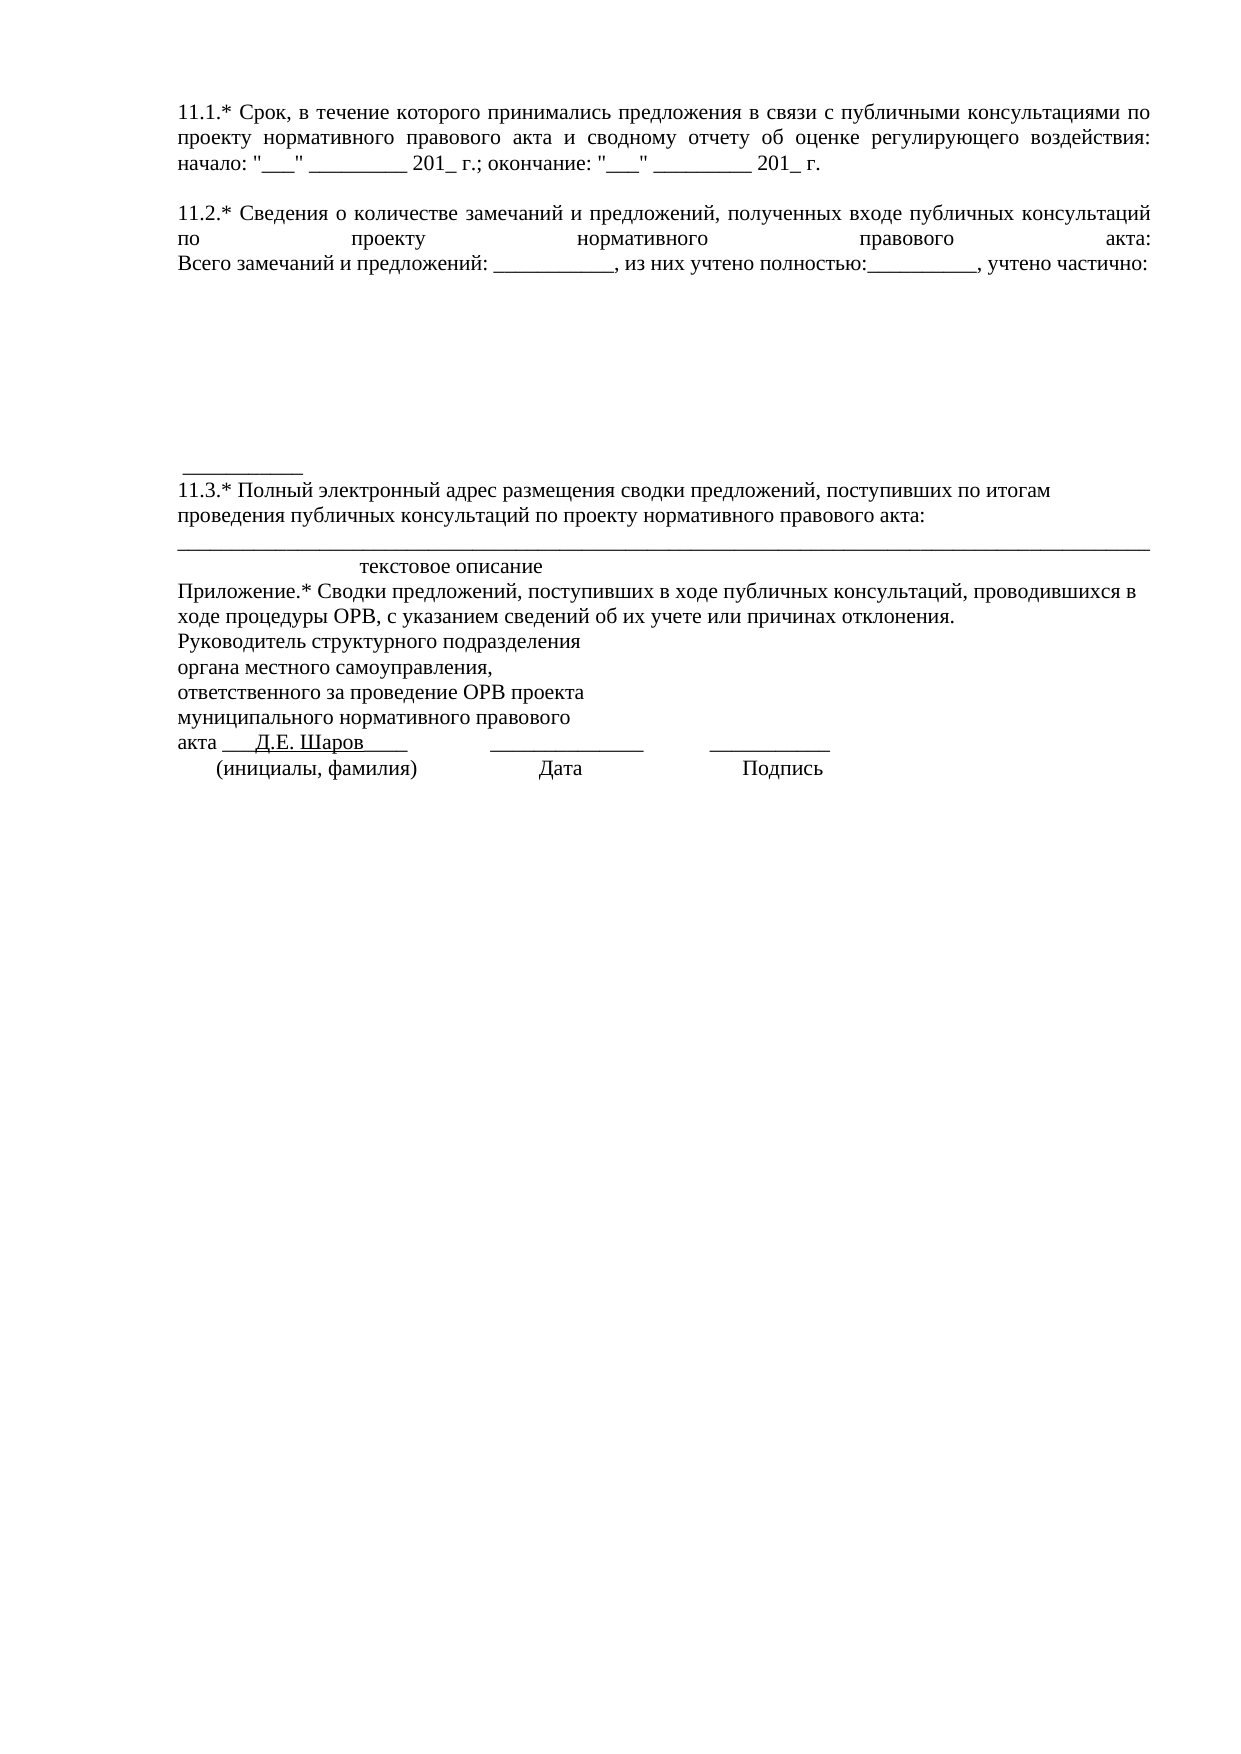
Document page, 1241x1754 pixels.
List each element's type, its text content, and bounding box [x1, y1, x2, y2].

text 11.1.* Срок, в течение которого принимались предложения в связи с публичными консультациями по проекту нормативного правового акта и сводному отчету об оценке регулирующего воздействия: начало: "___" _________ 201_ г.; окончание: "___" _________ 201_ г. [177, 74, 1152, 175]
text ___________ 11.3.* Полный электронный адрес размещения сводки предложений, поступивших по итогам проведения публичных консультаций по проекту нормативного правового акта: _________________________________________________________________________________________ текстовое описание Приложение.* Сводки предложений, поступивших в ходе публичных консультаций, проводившихся в ходе процедуры ОРВ, с указанием сведений об их учете или причинах отклонения. [177, 452, 1152, 628]
text Руководитель структурного подразделения органа местного самоуправления, ответственного за проведение ОРВ проекта муниципального нормативного правового акта ___Д.Е. Шаров____ ______________ ___________ (инициалы, фамилия) Дата Подпись [177, 628, 1152, 780]
text 11.2.* Сведения о количестве замечаний и предложений, полученных входе публичных консультаций по проекту нормативного правового акта: Всего замечаний и предложений: ___________, из них учтено полностью:__________, учтено частично: [177, 175, 1152, 276]
